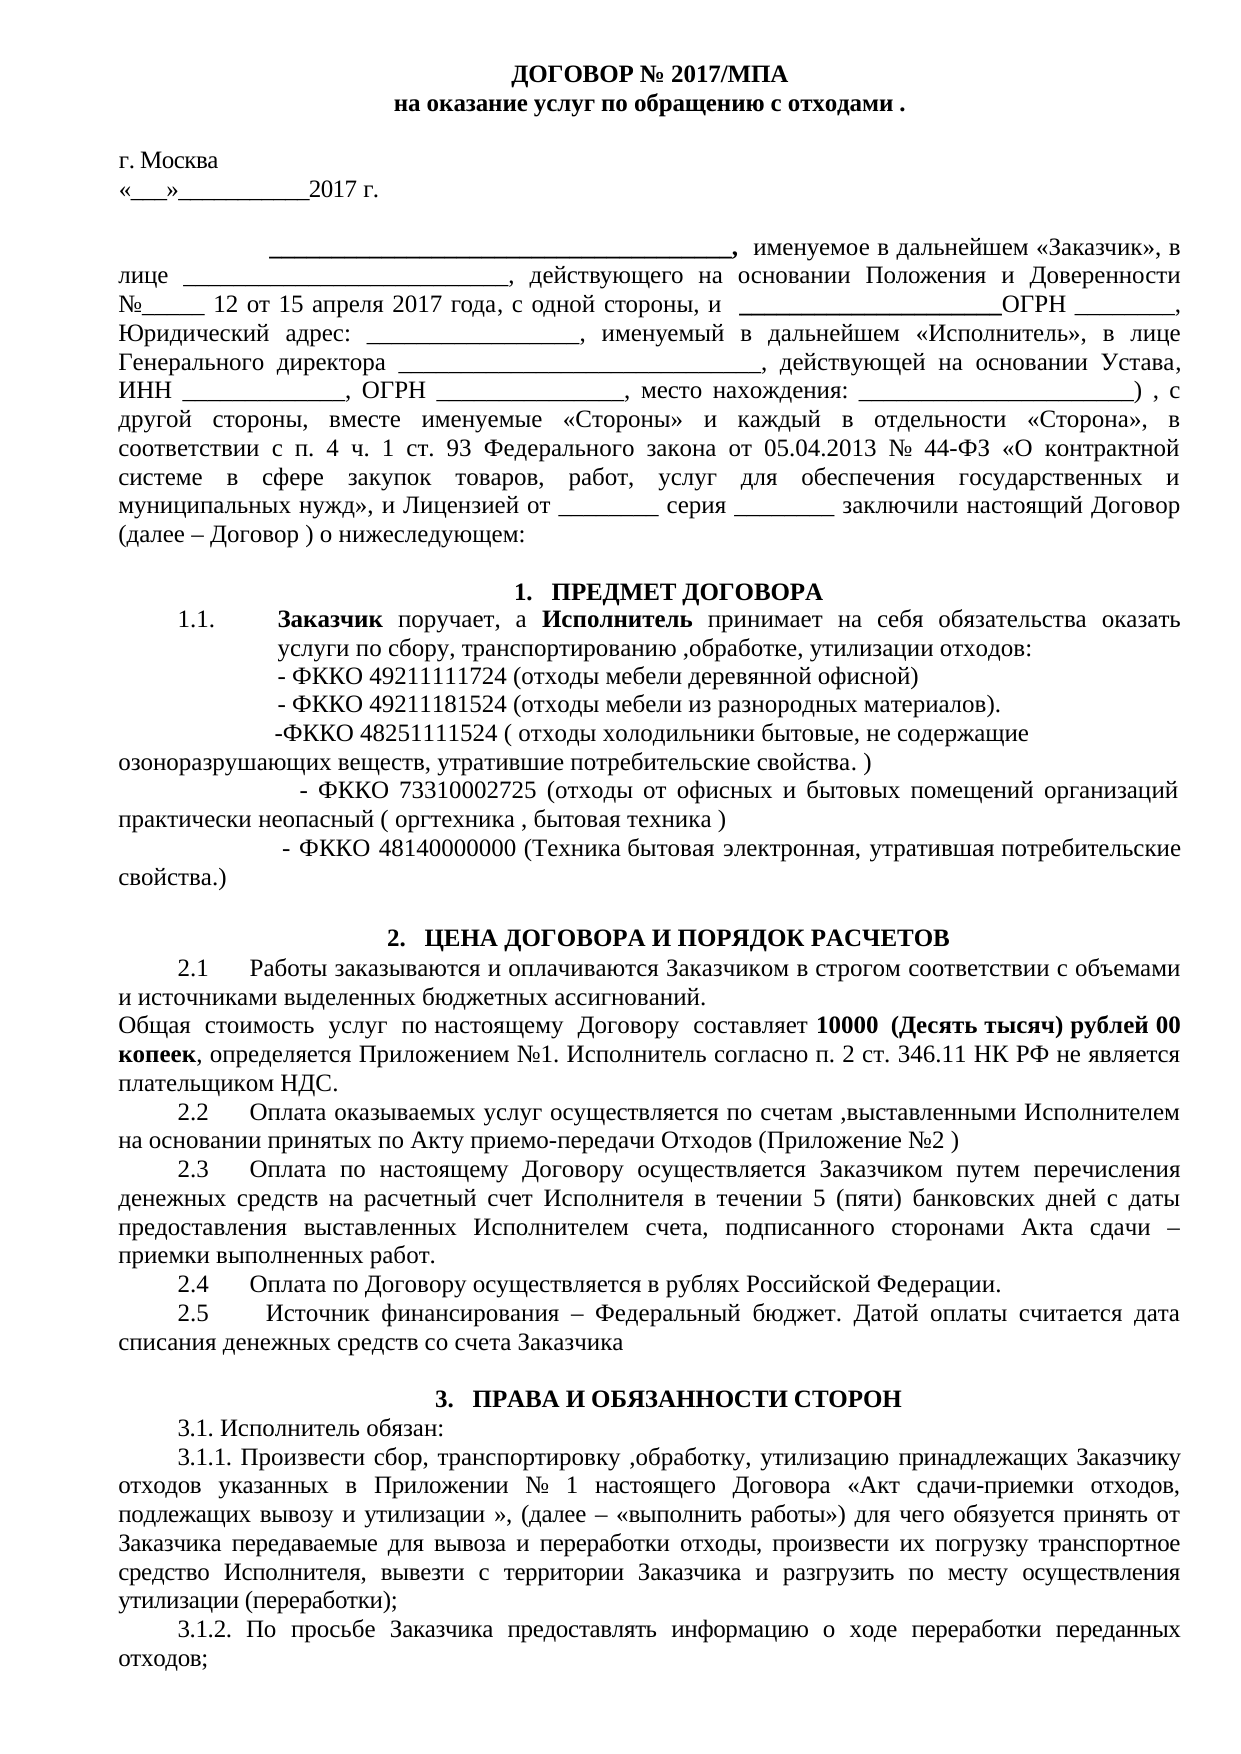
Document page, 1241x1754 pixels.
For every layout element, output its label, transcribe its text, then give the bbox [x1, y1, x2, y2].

text - ФККО 73310002725 (отходы от офисных и бытовых помещений организаций практически неопасный ( оргтехника , бытовая техника ) [118, 776, 1181, 833]
list ПРАВА И ОБЯЗАННОСТИ СТОРОН [156, 1384, 1181, 1413]
list Работы заказываются и оплачиваются Заказчиком в строгом соответствии с объемами и источниками выделенных бюджетных ассигнований. [118, 953, 1181, 1010]
list Оплата оказываемых услуг осуществляется по счетам ,выставленными Исполнителем на основании принятых по Акту приемо-передачи Отходов (Приложение №2 ) [118, 1097, 1181, 1154]
list Источник финансирования – Федеральный бюджет. Датой оплаты считается дата списания денежных средств со счета Заказчика [118, 1298, 1181, 1355]
text 3.1. Исполнитель обязан: [118, 1413, 1181, 1442]
text Общая стоимость услуг по настоящему Договору составляет 10000 (Десять тысяч) рублей 00 копеек, определяется Приложением №1. Исполнитель согласно п. 2 ст. 346.11 НК РФ не является плательщиком НДС. [118, 1010, 1181, 1097]
list Оплата по Договору осуществляется в рублях Российской Федерации. [118, 1269, 1181, 1298]
list Оплата по настоящему Договору осуществляется Заказчиком путем перечисления денежных средств на расчетный счет Исполнителя в течении 5 (пяти) банковских дней с даты предоставления выставленных Исполнителем счета, подписанного сторонами Акта сдачи – приемки выполненных работ. [118, 1154, 1181, 1269]
text - ФККО 48140000000 (Техника бытовая электронная, утратившая потребительские свойства.) [118, 833, 1181, 891]
text 3.1.1. Произвести сбор, транспортировку ,обработку, утилизацию принадлежащих Заказчику отходов указанных в Приложении № 1 настоящего Договора «Акт сдачи-приемки отходов, подлежащих вывозу и утилизации », (далее – «выполнить работы») для чего обязуется принять от Заказчика передаваемые для вывоза и переработки отходы, произвести их погрузку транспортное средство Исполнителя, вывезти с территории Заказчика и разгрузить по месту осуществления утилизации (переработки); [118, 1442, 1181, 1614]
list ЦЕНА ДОГОВОРА И ПОРЯДОК РАСЧЕТОВ [156, 919, 1181, 953]
text ДОГОВОР № 2017/МПА [118, 59, 1181, 88]
list Заказчик поручает, а Исполнитель принимает на себя обязательства оказать услуги по сбору, транспортированию ,обработке, утилизации отходов: [177, 605, 1181, 662]
text - ФККО 49211181524 (отходы мебели из разнородных материалов). [277, 690, 1181, 718]
text на оказание услуг по обращению с отходами . [118, 88, 1181, 117]
text г. Москва «___»___________2017 г. [119, 145, 1181, 203]
list ПРЕДМЕТ ДОГОВОРА [156, 577, 1181, 605]
text _____________________________________, именуемое в дальнейшем «Заказчик», в лице __________________________, действующего на основании Положения и Доверенности №_____ 12 от 15 апреля 2017 года, с одной стороны, и _____________________ОГРН ________, Юридический адрес: _________________, именуемый в дальнейшем «Исполнитель», в лице Генерального директора _____________________________, действующей на основании Устава, ИНН _____________, ОГРН _______________, место нахождения: ______________________) , с другой стороны, вместе именуемые «Стороны» и каждый в отдельности «Сторона», в соответствии с п. 4 ч. 1 ст. 93 Федерального закона от 05.04.2013 № 44-ФЗ «О контрактной системе в сфере закупок товаров, работ, услуг для обеспечения государственных и муниципальных нужд», и Лицензией от ________ серия ________ заключили настоящий Договор (далее – Договор ) о нижеследующем: [118, 232, 1181, 548]
subtitle -ФККО 48251111524 ( отходы холодильники бытовые, не содержащие озоноразрушающих веществ, утратившие потребительские свойства. ) [118, 718, 1181, 776]
text - ФККО 49211111724 (отходы мебели деревянной офисной) [277, 662, 1181, 690]
text 3.1.2. По просьбе Заказчика предоставлять информацию о ходе переработки переданных отходов; [118, 1614, 1181, 1672]
